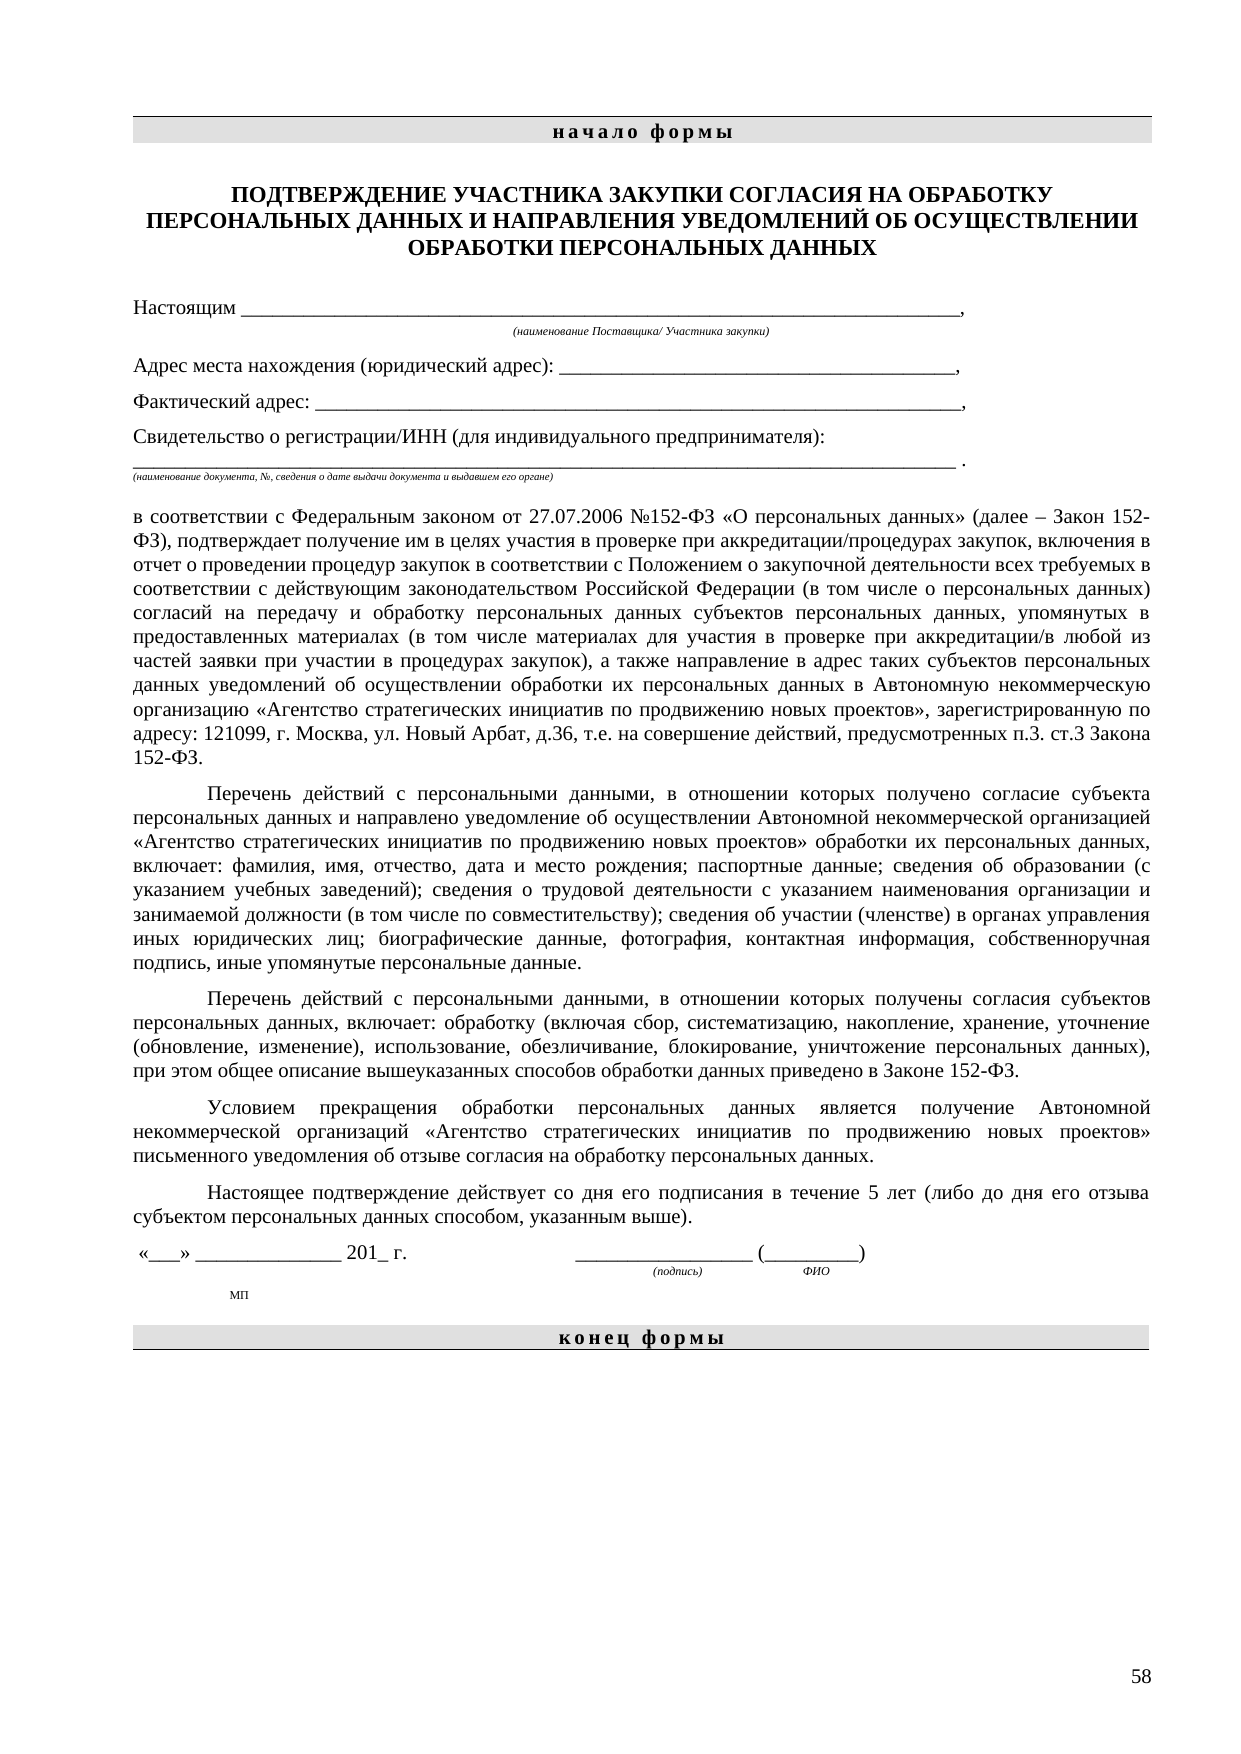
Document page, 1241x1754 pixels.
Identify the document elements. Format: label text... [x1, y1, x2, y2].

text Настоящее подтверждение действует со дня его подписания в течение 5 лет (либо до дня его отзыва субъектом персональных данных способом, указанным выше). [133, 1179, 1152, 1228]
text МП [133, 1288, 1152, 1312]
text Свидетельство о регистрации/ИНН (для индивидуального предпринимателя): _______________________________________________________________________________ . [133, 425, 1152, 471]
text Адрес места нахождения (юридический адрес): ______________________________________, [133, 355, 1152, 377]
text Перечень действий с персональными данными, в отношении которых получены согласия субъектов персональных данных, включает: обработку (включая сбор, систематизацию, накопление, хранение, уточнение (обновление, изменение), использование, обезличивание, блокирование, уничтожение персональных данных), при этом общее описание вышеуказанных способов обработки данных приведено в Законе 152-ФЗ. [133, 986, 1152, 1082]
text (подпись) ФИО [650, 1264, 1152, 1288]
text Перечень действий с персональными данными, в отношении которых получено согласие субъекта персональных данных и направлено уведомление об осуществлении Автономной некоммерческой организацией «Агентство стратегических инициатив по продвижению новых проектов» обработки их персональных данных, включает: фамилия, имя, отчество, дата и место рождения; паспортные данные; сведения об образовании (с указанием учебных заведений); сведения о трудовой деятельности с указанием наименования организации и занимаемой должности (в том числе по совместительству); сведения об участии (членстве) в органах управления иных юридических лиц; биографические данные, фотография, контактная информация, собственноручная подпись, иные упомянутые персональные данные. [133, 781, 1152, 974]
text в соответствии с Федеральным законом от 27.07.2006 №152-ФЗ «О персональных данных» (далее – Закон 152-ФЗ), подтверждает получение им в целях участия в проверке при аккредитации/процедурах закупок, включения в отчет о проведении процедур закупок в соответствии с Положением о закупочной деятельности всех требуемых в соответствии с действующим законодательством Российской Федерации (в том числе о персональных данных) согласий на передачу и обработку персональных данных субъектов персональных данных, упомянутых в предоставленных материалах (в том числе материалах для участия в проверке при аккредитации/в любой из частей заявки при участии в процедурах закупок), а также направление в адрес таких субъектов персональных данных уведомлений об осуществлении обработки их персональных данных в Автономную некоммерческую организацию «Агентство стратегических инициатив по продвижению новых проектов», зарегистрированную по адресу: 121099, г. Москва, ул. Новый Арбат, д.36, т.е. на совершение действий, предусмотренных п.3. ст.3 Закона 152-ФЗ. [133, 504, 1152, 769]
text «___» ______________ 201_ г. _________________ (_________) [133, 1240, 1152, 1264]
text Фактический адрес: ______________________________________________________________, [133, 390, 1152, 413]
text начало формы [133, 117, 1152, 143]
text Подтверждение УЧАСТНИКА ЗАКУПКИ СОГЛАСИЯ НА ОБРАБОТКУ ПЕРСОНАЛЬНЫХ ДАННЫХ И НАПРАВЛЕНИЯ УВЕДОМЛЕНИЙ ОБ ОСУЩЕСТВЛЕНИИ ОБРАБОТКИ ПЕРСОНАЛЬНЫХ ДАННЫХ [133, 181, 1152, 260]
text (наименование Поставщика/ Участника закупки) [133, 326, 1152, 348]
text конец формы [133, 1325, 1149, 1349]
text Условием прекращения обработки персональных данных является получение Автономной некоммерческой организаций «Агентство стратегических инициатив по продвижению новых проектов» письменного уведомления об отзыве согласия на обработку персональных данных. [133, 1095, 1152, 1167]
text (наименование документа, №, сведения о дате выдачи документа и выдавшем его органе) [133, 471, 1152, 491]
text Настоящим _____________________________________________________________________, [133, 297, 1152, 319]
